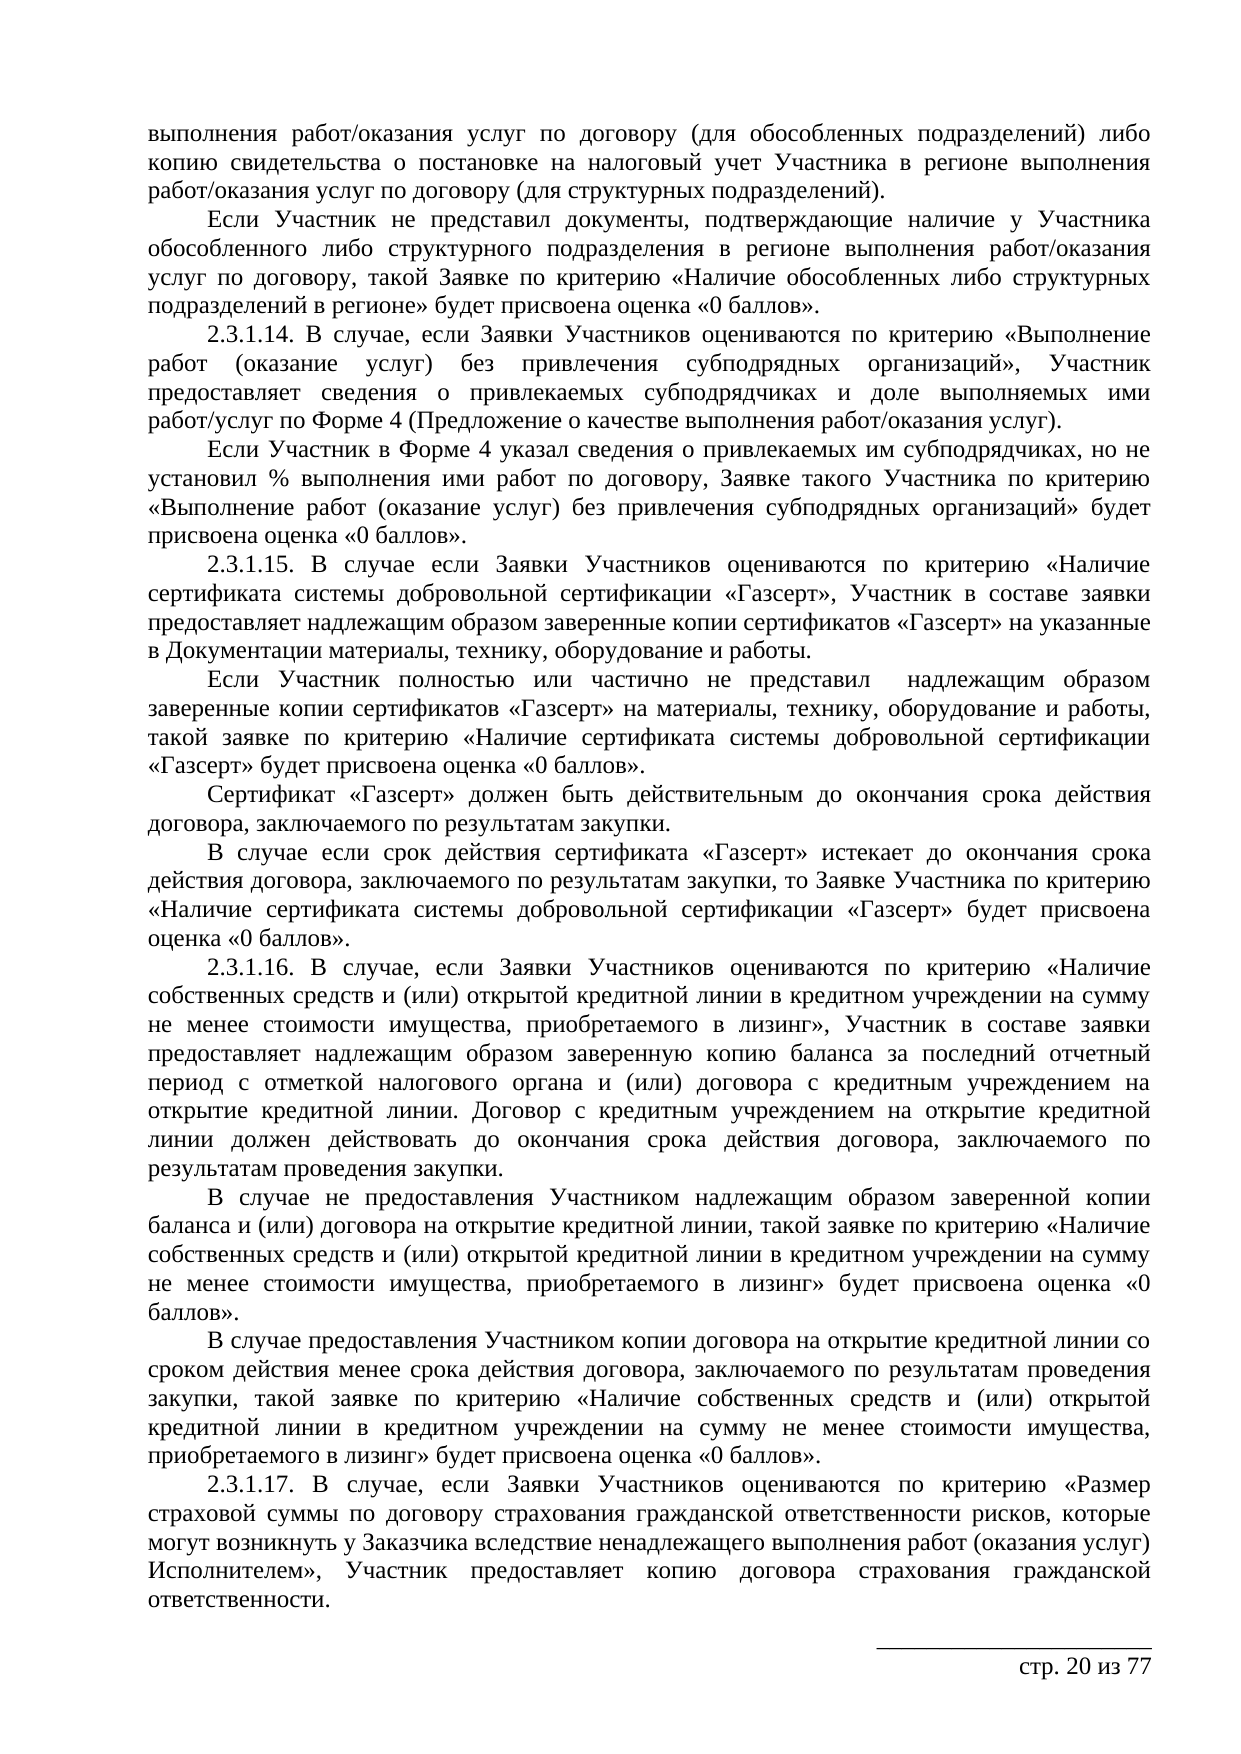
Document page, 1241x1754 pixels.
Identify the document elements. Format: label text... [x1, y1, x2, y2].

text В случае если срок действия сертификата «Газсерт» истекает до окончания срока действия договора, заключаемого по результатам закупки, то Заявке Участника по критерию «Наличие сертификата системы добровольной сертификации «Газсерт» будет присвоена оценка «0 баллов». [148, 837, 1152, 952]
text 2.3.1.16. В случае, если Заявки Участников оцениваются по критерию «Наличие собственных средств и (или) открытой кредитной линии в кредитном учреждении на сумму не менее стоимости имущества, приобретаемого в лизинг», Участник в составе заявки предоставляет надлежащим образом заверенную копию баланса за последний отчетный период с отметкой налогового органа и (или) договора с кредитным учреждением на открытие кредитной линии. Договор с кредитным учреждением на открытие кредитной линии должен действовать до окончания срока действия договора, заключаемого по результатам проведения закупки. [148, 952, 1152, 1182]
text Сертификат «Газсерт» должен быть действительным до окончания срока действия договора, заключаемого по результатам закупки. [148, 779, 1152, 837]
text Если Участник в Форме 4 указал сведения о привлекаемых им субподрядчиках, но не установил % выполнения ими работ по договору, Заявке такого Участника по критерию «Выполнение работ (оказание услуг) без привлечения субподрядных организаций» будет присвоена оценка «0 баллов». [148, 434, 1152, 549]
text Если Участник не представил документы, подтверждающие наличие у Участника обособленного либо структурного подразделения в регионе выполнения работ/оказания услуг по договору, такой Заявке по критерию «Наличие обособленных либо структурных подразделений в регионе» будет присвоена оценка «0 баллов». [148, 204, 1152, 319]
text 2.3.1.14. В случае, если Заявки Участников оцениваются по критерию «Выполнение работ (оказание услуг) без привлечения субподрядных организаций», Участник предоставляет сведения о привлекаемых субподрядчиках и доле выполняемых ими работ/услуг по Форме 4 (Предложение о качестве выполнения работ/оказания услуг). [148, 319, 1152, 434]
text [148, 118, 1152, 204]
text Если Участник полностью или частично не представил надлежащим образом заверенные копии сертификатов «Газсерт» на материалы, технику, оборудование и работы, такой заявке по критерию «Наличие сертификата системы добровольной сертификации «Газсерт» будет присвоена оценка «0 баллов». [148, 664, 1152, 779]
text В случае предоставления Участником копии договора на открытие кредитной линии со сроком действия менее срока действия договора, заключаемого по результатам проведения закупки, такой заявке по критерию «Наличие собственных средств и (или) открытой кредитной линии в кредитном учреждении на сумму не менее стоимости имущества, приобретаемого в лизинг» будет присвоена оценка «0 баллов». [148, 1326, 1152, 1469]
text 2.3.1.17. В случае, если Заявки Участников оцениваются по критерию «Размер страховой суммы по договору страхования гражданской ответственности рисков, которые могут возникнуть у Заказчика вследствие ненадлежащего выполнения работ (оказания услуг) Исполнителем», Участник предоставляет копию договора страхования гражданской ответственности. [148, 1469, 1152, 1613]
text В случае не предоставления Участником надлежащим образом заверенной копии баланса и (или) договора на открытие кредитной линии, такой заявке по критерию «Наличие собственных средств и (или) открытой кредитной линии в кредитном учреждении на сумму не менее стоимости имущества, приобретаемого в лизинг» будет присвоена оценка «0 баллов». [148, 1182, 1152, 1326]
text 2.3.1.15. В случае если Заявки Участников оцениваются по критерию «Наличие сертификата системы добровольной сертификации «Газсерт», Участник в составе заявки предоставляет надлежащим образом заверенные копии сертификатов «Газсерт» на указанные в Документации материалы, технику, оборудование и работы. [148, 549, 1152, 664]
